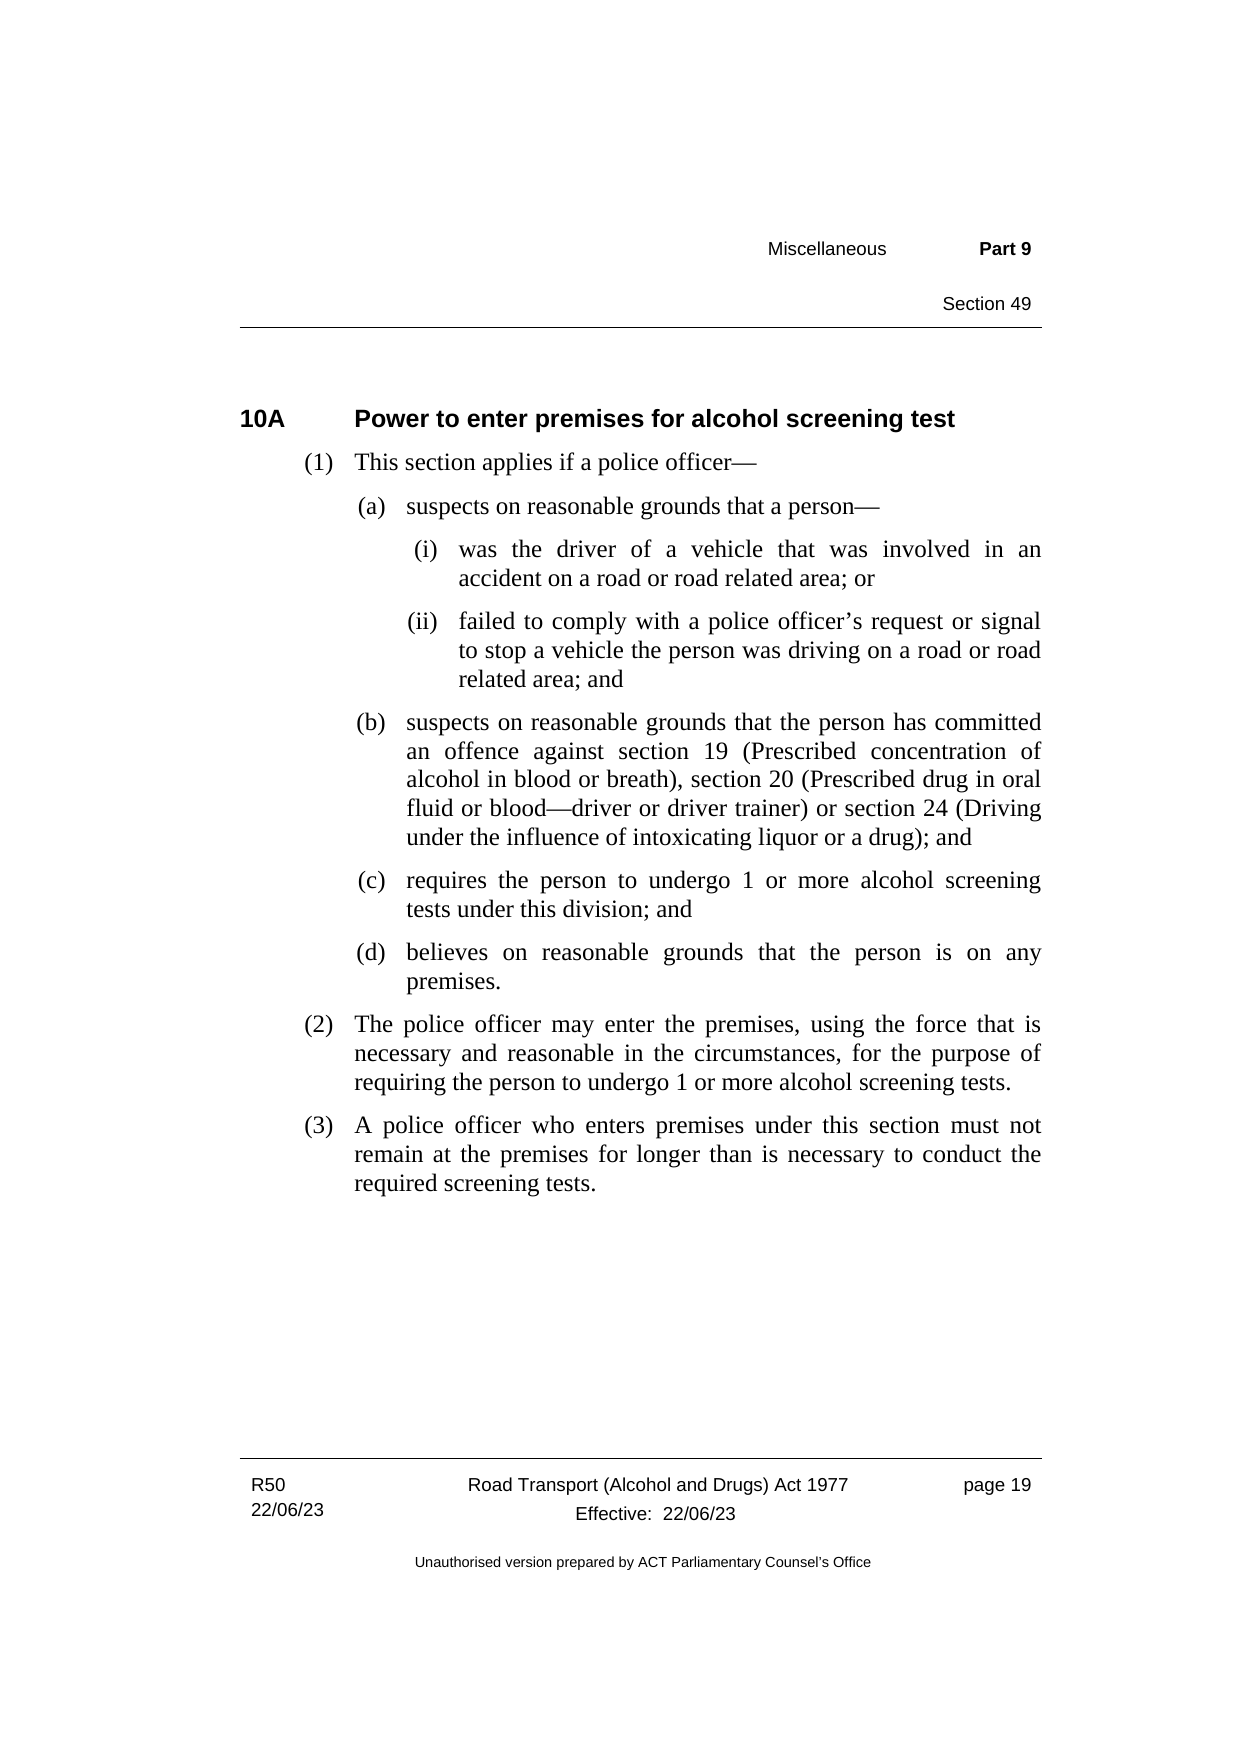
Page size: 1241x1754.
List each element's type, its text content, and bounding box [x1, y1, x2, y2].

text (ii) failed to comply with a police officer’s request or signal to stop a vehicle the person was driving on a road or road related area; and [239, 606, 1042, 692]
text (a) suspects on reasonable grounds that a person— [239, 491, 1042, 519]
text (1) This section applies if a police officer— [239, 447, 1042, 476]
text 10A Power to enter premises for alcohol screening test [239, 404, 1042, 433]
text (i) was the driver of a vehicle that was involved in an accident on a road or road related area; or [239, 534, 1042, 592]
text (2) The police officer may enter the premises, using the force that is necessary and reasonable in the circumstances, for the purpose of requiring the person to undergo 1 or more alcohol screening tests. [239, 1009, 1042, 1096]
text (c) requires the person to undergo 1 or more alcohol screening tests under this division; and [239, 865, 1042, 923]
text (d) believes on reasonable grounds that the person is on any premises. [239, 937, 1042, 995]
text (b) suspects on reasonable grounds that the person has committed an offence against section 19 (Prescribed concentration of alcohol in blood or breath), section 20 (Prescribed drug in oral fluid or blood—driver or driver trainer) or section 24 (Driving under the influence of intoxicating liquor or a drug); and [239, 707, 1042, 851]
text (3) A police officer who enters premises under this section must not remain at the premises for longer than is necessary to conduct the required screening tests. [239, 1110, 1042, 1197]
